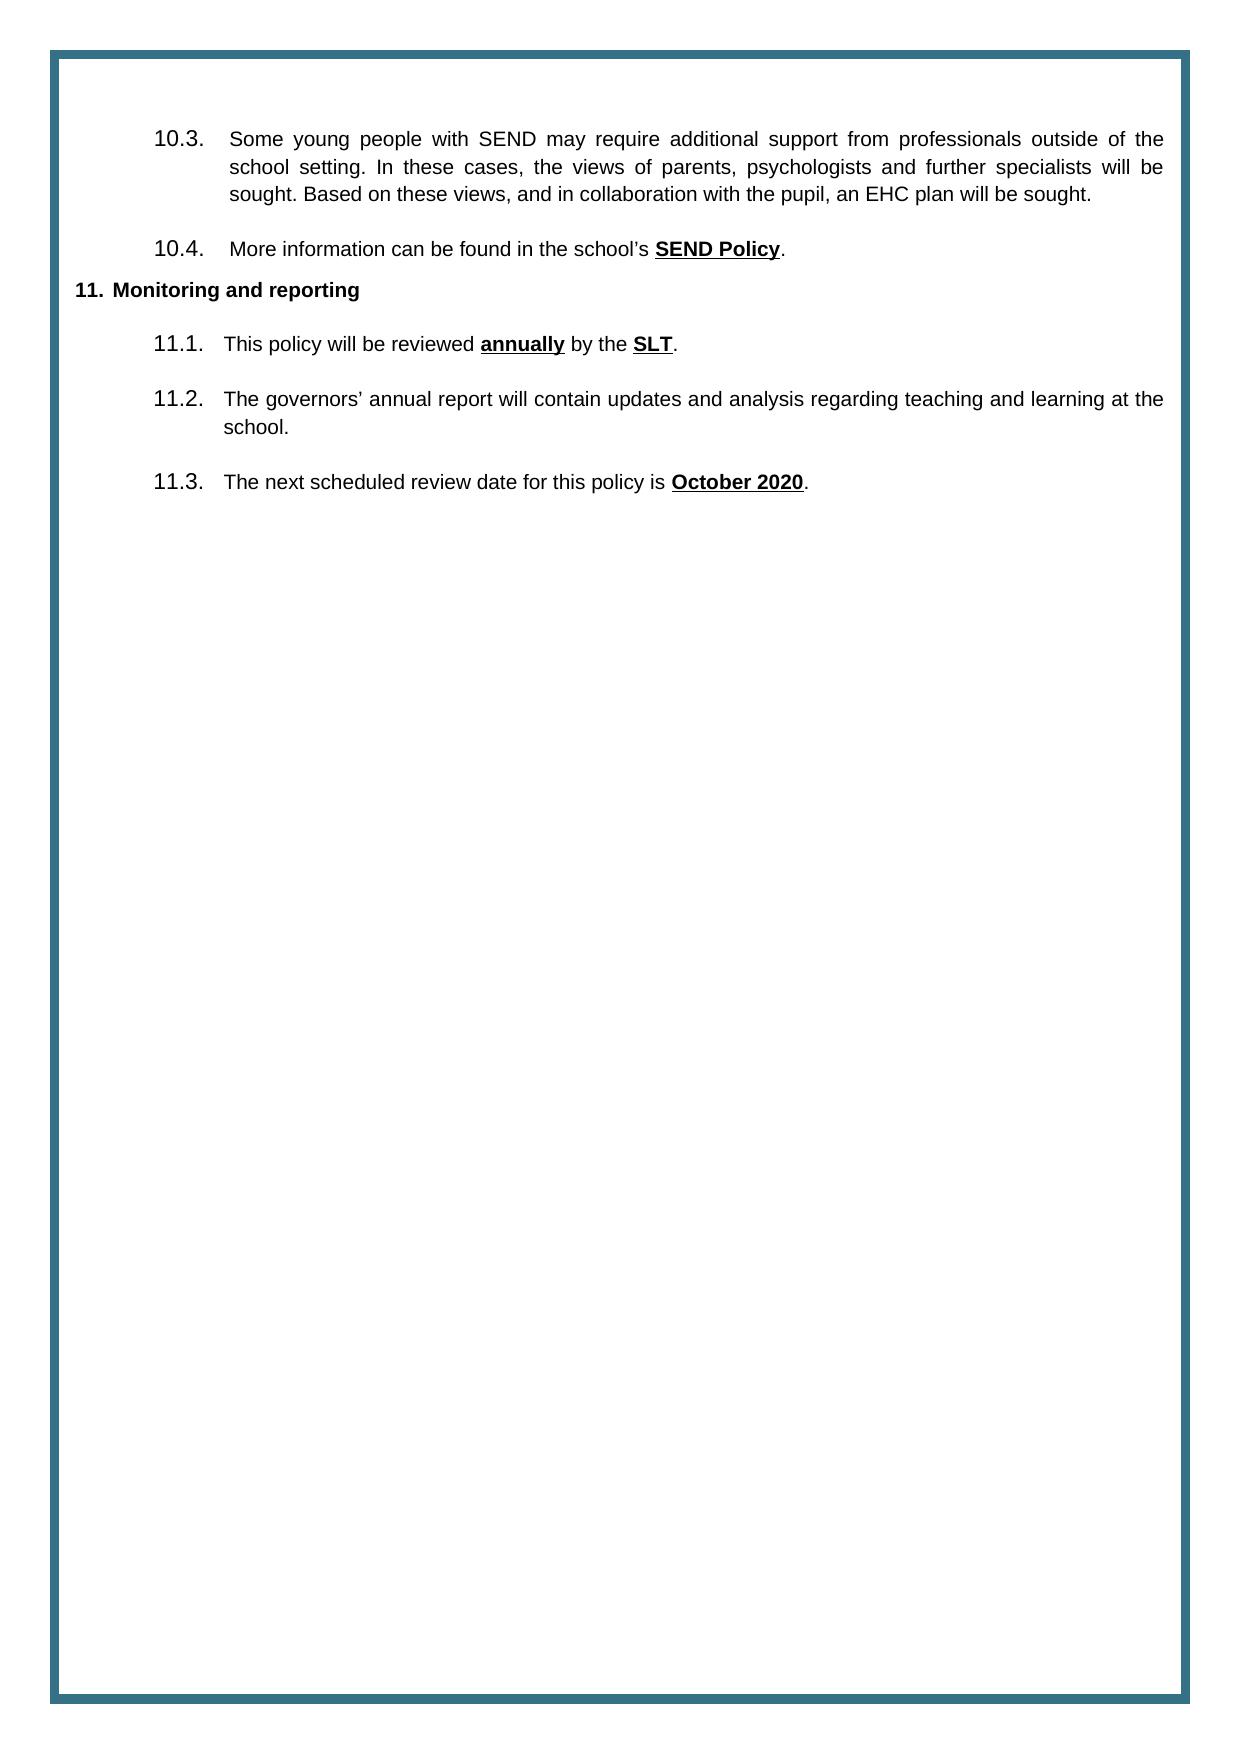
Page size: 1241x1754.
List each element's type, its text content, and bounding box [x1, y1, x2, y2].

text More information can be found in the school’s SEND Policy. [179, 235, 1165, 261]
subtitle Monitoring and reporting [75, 277, 1165, 301]
text Some young people with SEND may require additional support from professionals outside of the school setting. In these cases, the views of parents, psychologists and further specialists will be sought. Based on these views, and in collaboration with the pupil, an EHC plan will be sought. [179, 125, 1165, 206]
text The governors’ annual report will contain updates and analysis regarding teaching and learning at the school. [178, 385, 1165, 439]
text This policy will be reviewed annually by the SLT. [178, 330, 1165, 356]
text The next scheduled review date for this policy is October 2020. [178, 468, 1165, 494]
